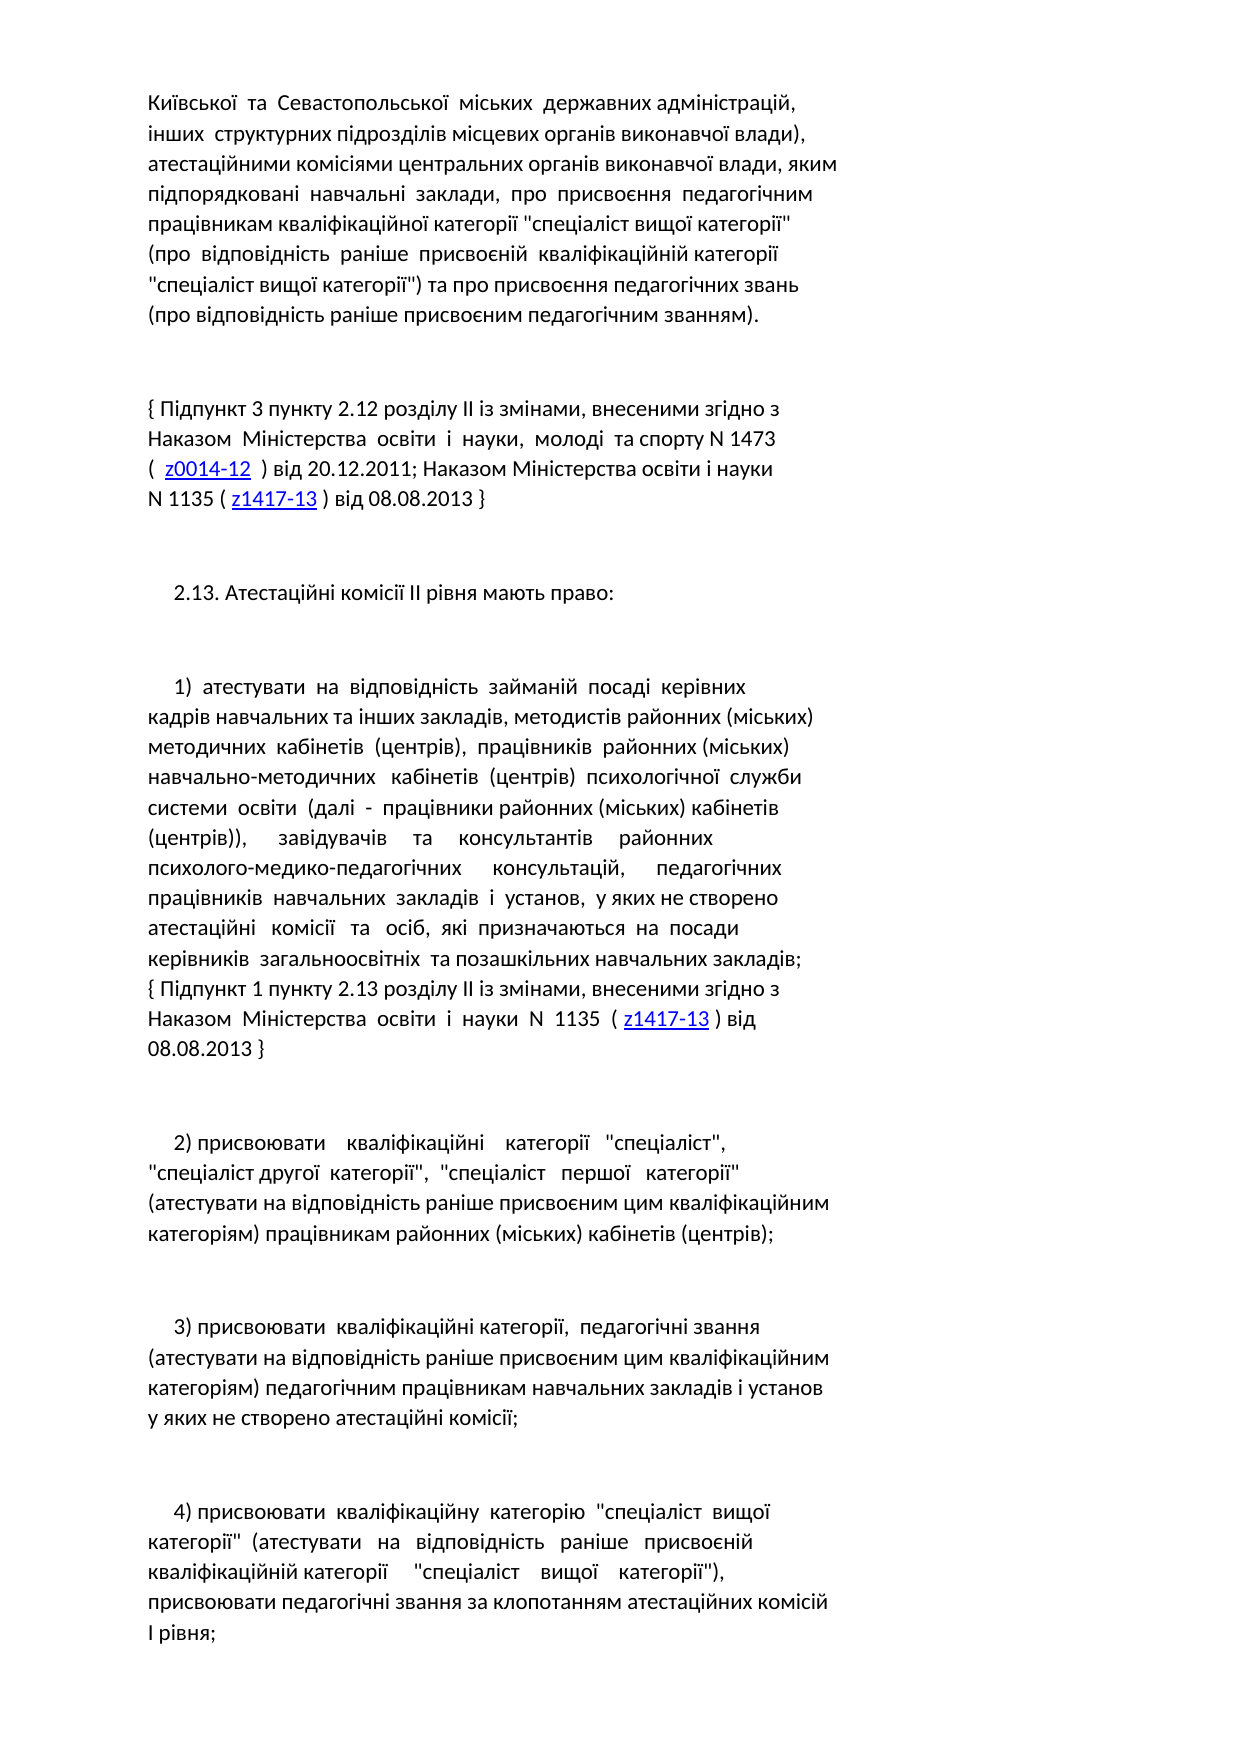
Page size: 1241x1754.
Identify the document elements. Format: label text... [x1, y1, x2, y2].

text 2) присвоювати кваліфікаційні категорії "спеціаліст", "спеціаліст другої категорії", "спеціаліст першої категорії" (атестувати на відповідність раніше присвоєним цим кваліфікаційним категоріям) працівникам районних (міських) кабінетів (центрів); [148, 1128, 1152, 1247]
text 3) присвоювати кваліфікаційні категорії, педагогічні звання (атестувати на відповідність раніше присвоєним цим кваліфікаційним категоріям) педагогічним працівникам навчальних закладів і установ у яких не створено атестаційні комісії; [148, 1312, 1152, 1431]
text 4) присвоювати кваліфікаційну категорію "спеціаліст вищої категорії" (атестувати на відповідність раніше присвоєній кваліфікаційній категорії "спеціаліст вищої категорії"), присвоювати педагогічні звання за клопотанням атестаційних комісій I рівня; [148, 1497, 1152, 1646]
text 2.13. Атестаційні комісії II рівня мають право: [148, 578, 1152, 606]
text 1) атестувати на відповідність займаній посаді керівних кадрів навчальних та інших закладів, методистів районних (міських) методичних кабінетів (центрів), працівників районних (міських) навчально-методичних кабінетів (центрів) психологічної служби системи освіти (далі - працівники районних (міських) кабінетів (центрів)), завідувачів та консультантів районних психолого-медико-педагогічних консультацій, педагогічних працівників навчальних закладів і установ, у яких не створено атестаційні комісії та осіб, які призначаються на посади керівників загальноосвітніх та позашкільних навчальних закладів; { Підпункт 1 пункту 2.13 розділу II із змінами, внесеними згідно з Наказом Міністерства освіти і науки N 1135 ( z1417-13 ) від 08.08.2013 } [148, 672, 1152, 1062]
text { Підпункт 3 пункту 2.12 розділу II із змінами, внесеними згідно з Наказом Міністерства освіти і науки, молоді та спорту N 1473 ( z0014-12 ) від 20.12.2011; Наказом Міністерства освіти і науки N 1135 ( z1417-13 ) від 08.08.2013 } [148, 394, 1152, 512]
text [148, 88, 1152, 328]
